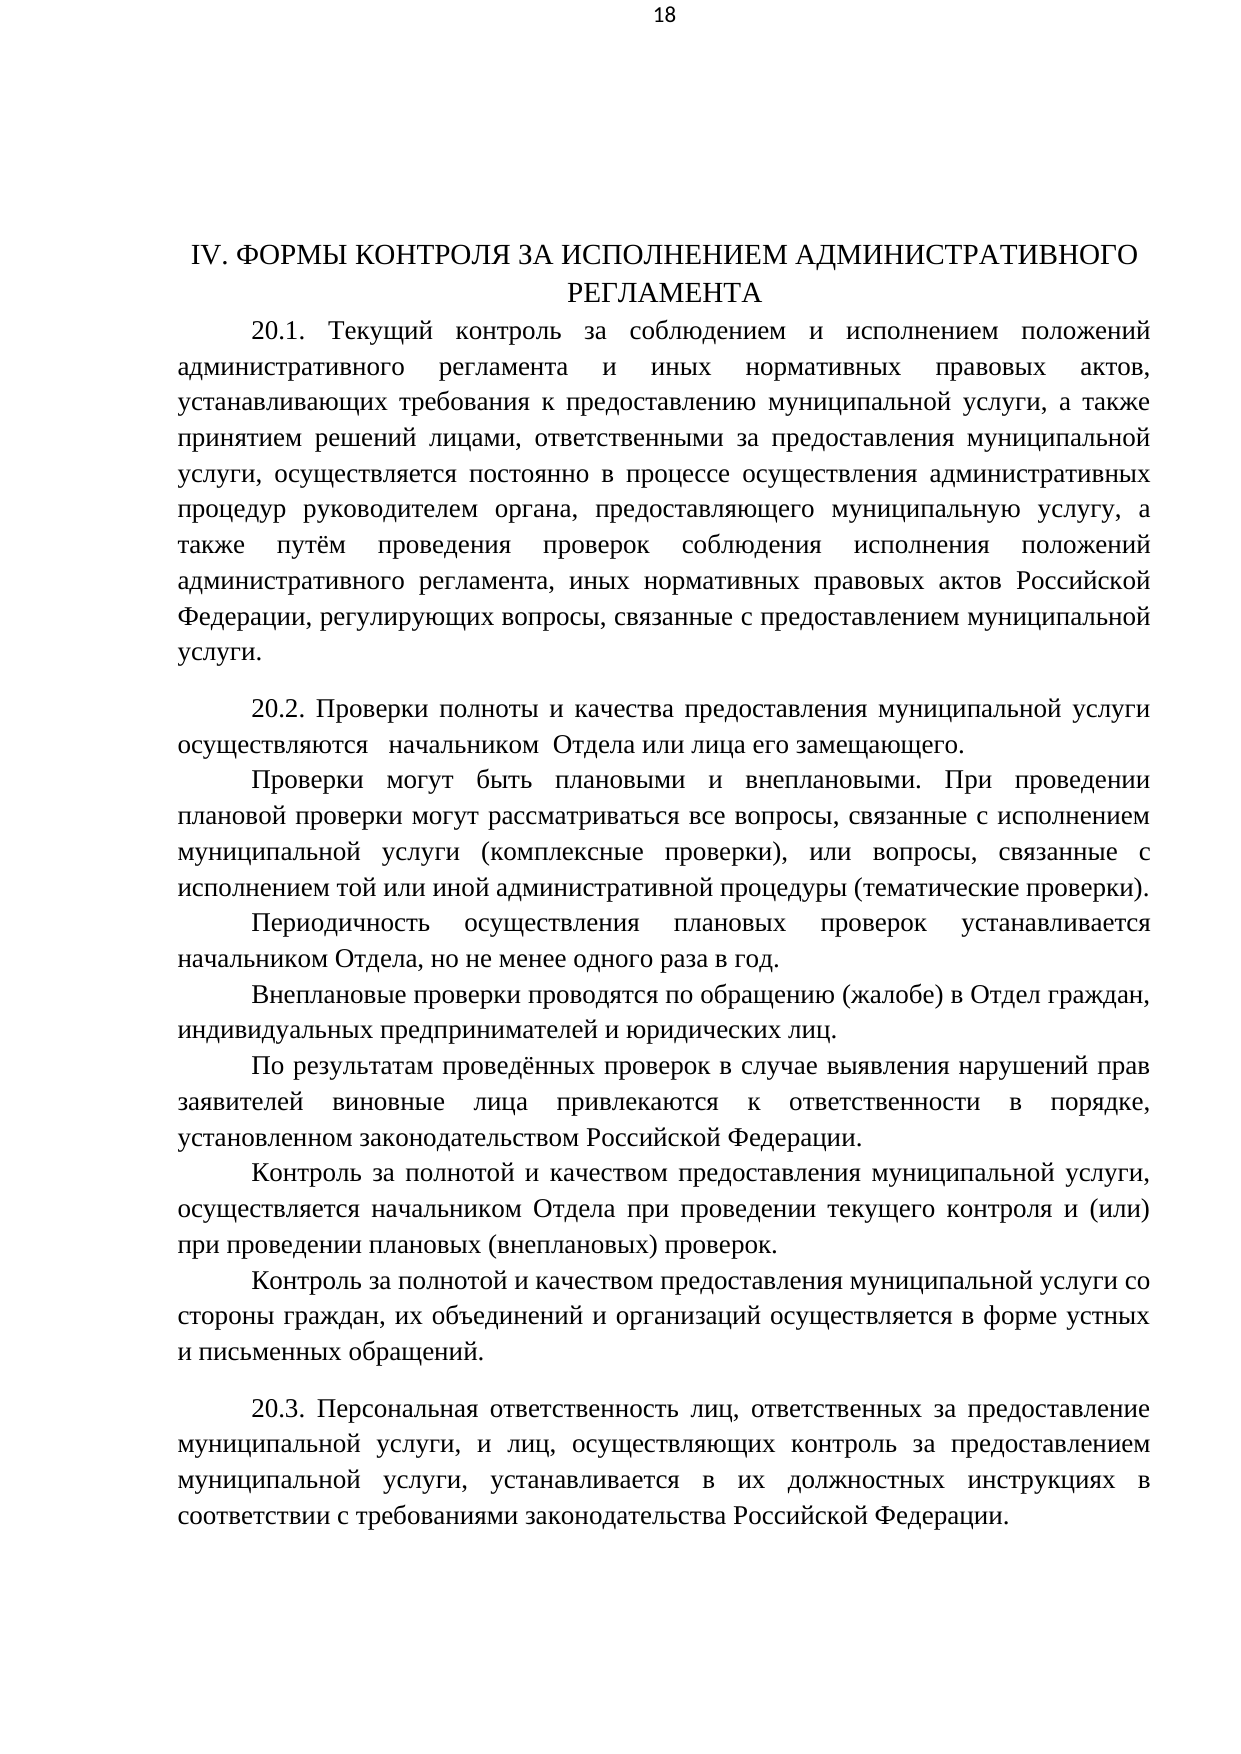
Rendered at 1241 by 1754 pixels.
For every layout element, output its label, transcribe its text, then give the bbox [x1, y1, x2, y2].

text Внеплановые проверки проводятся по обращению (жалобе) в Отдел граждан, индивидуальных предпринимателей и юридических лиц. [177, 978, 1152, 1045]
text 20.1. Текущий контроль за соблюдением и исполнением положений административного регламента и иных нормативных правовых актов, устанавливающих требования к предоставлению муниципальной услуги, а также принятием решений лицами, ответственными за предоставления муниципальной услуги, осуществляется постоянно в процессе осуществления административных процедур руководителем органа, предоставляющего муниципальную услугу, а также путём проведения проверок соблюдения исполнения положений административного регламента, иных нормативных правовых актов Российской Федерации, регулирующих вопросы, связанные с предоставлением муниципальной услуги. [177, 314, 1152, 667]
text IV. ФОРМЫ КОНТРОЛЯ ЗА ИСПОЛНЕНИЕМ АДМИНИСТРАТИВНОГО РЕГЛАМЕНТА [177, 237, 1152, 309]
text По результатам проведённых проверок в случае выявления нарушений прав заявителей виновные лица привлекаются к ответственности в порядке, установленном законодательством Российской Федерации. [177, 1049, 1152, 1152]
text Контроль за полнотой и качеством предоставления муниципальной услуги со стороны граждан, их объединений и организаций осуществляется в форме устных и письменных обращений. [177, 1264, 1152, 1366]
text 20.2. Проверки полноты и качества предоставления муниципальной услуги осуществляются начальником Отдела или лица его замещающего. [177, 692, 1152, 759]
text Контроль за полнотой и качеством предоставления муниципальной услуги, осуществляется начальником Отдела при проведении текущего контроля и (или) при проведении плановых (внеплановых) проверок. [177, 1157, 1152, 1259]
text Периодичность осуществления плановых проверок устанавливается начальником Отдела, но не менее одного раза в год. [177, 906, 1152, 973]
text 20.3. Персональная ответственность лиц, ответственных за предоставление муниципальной услуги, и лиц, осуществляющих контроль за предоставлением муниципальной услуги, устанавливается в их должностных инструкциях в соответствии с требованиями законодательства Российской Федерации. [177, 1392, 1152, 1530]
text Проверки могут быть плановыми и внеплановыми. При проведении плановой проверки могут рассматриваться все вопросы, связанные с исполнением муниципальной услуги (комплексные проверки), или вопросы, связанные с исполнением той или иной административной процедуры (тематические проверки). [177, 763, 1152, 902]
